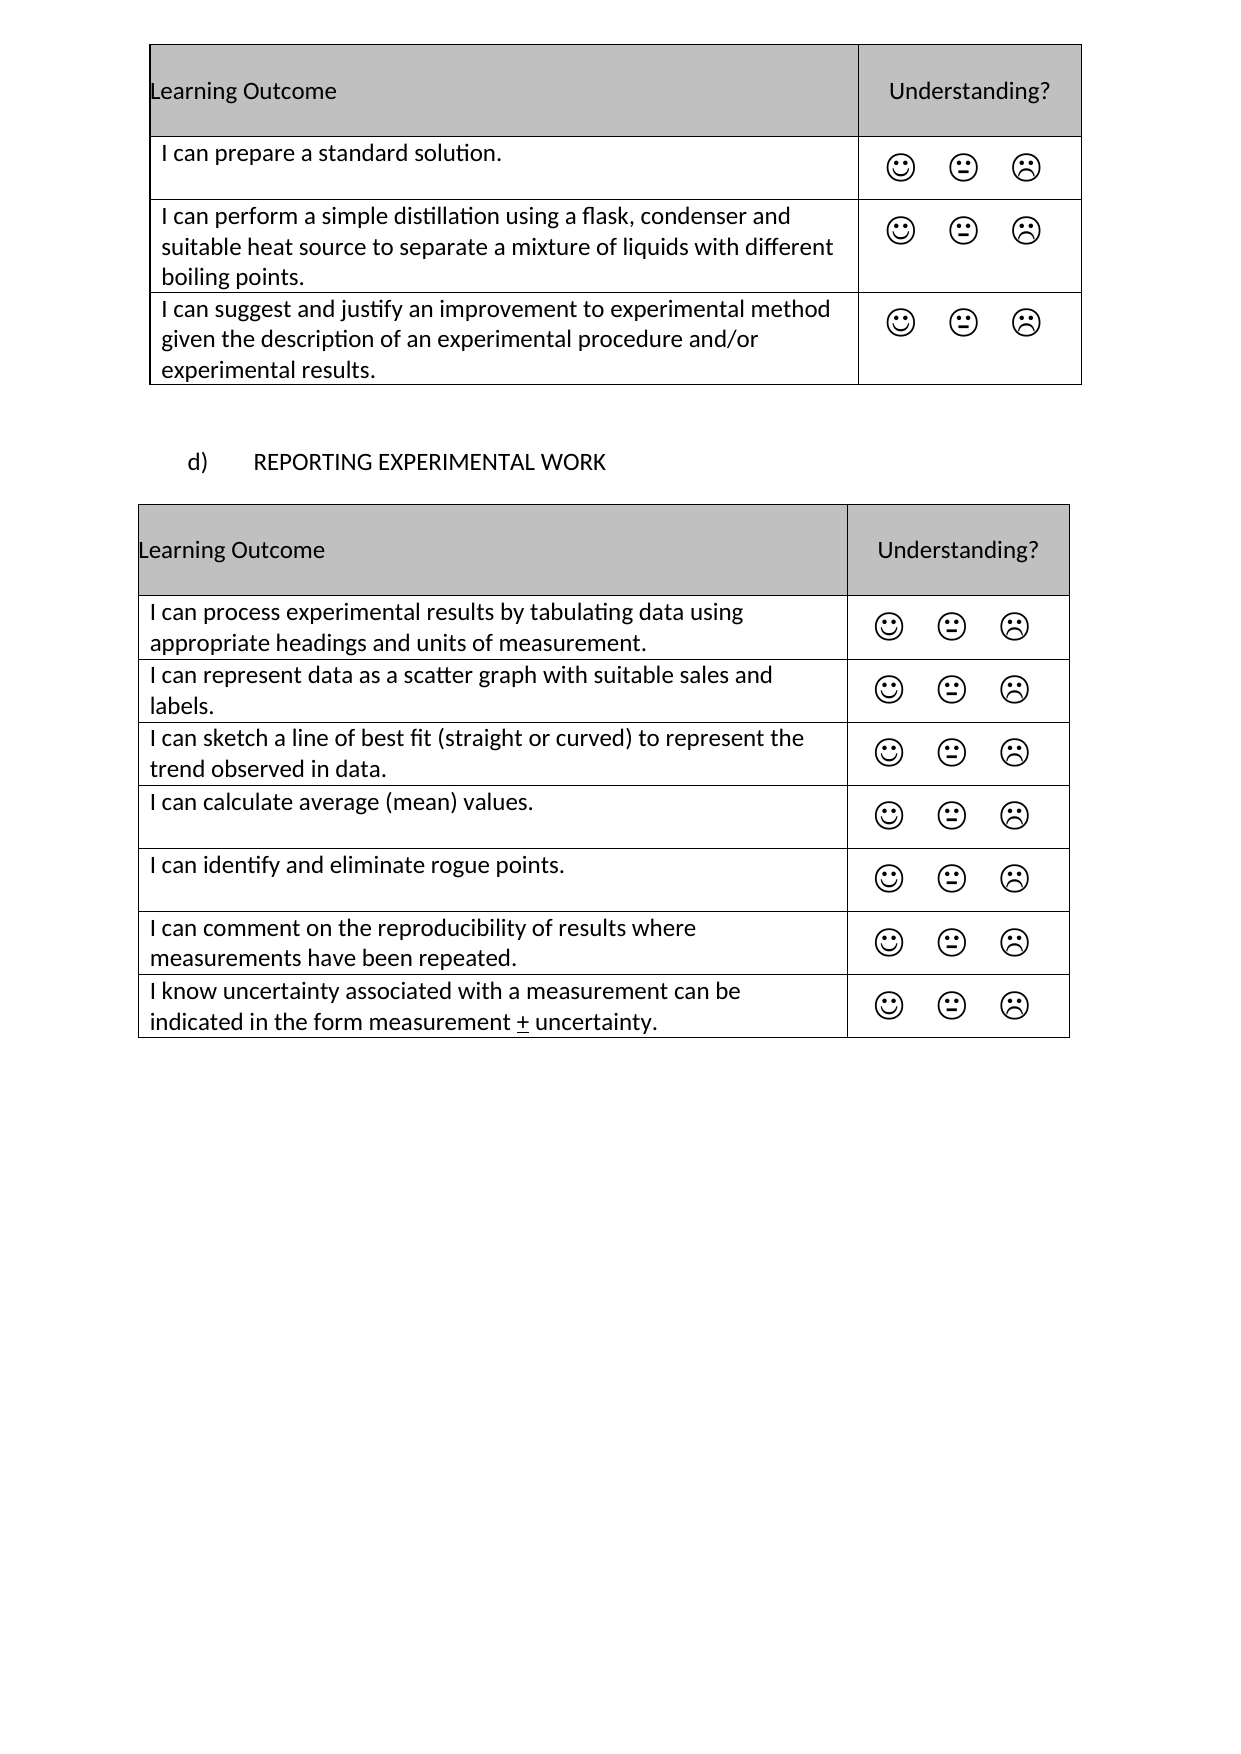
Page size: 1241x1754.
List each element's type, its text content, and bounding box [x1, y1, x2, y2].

table_cell I can perform a simple distillation using a flask, condenser and suitable heat source to separate a mixture of liquids with different boiling points. [151, 200, 858, 292]
table_cell I can calculate average (mean) values. [139, 786, 847, 848]
table_header Learning Outcome [139, 505, 847, 595]
table_cell [859, 293, 1081, 384]
table_header Understanding? [859, 45, 1081, 136]
table_cell I can represent data as a scatter graph with suitable sales and labels. [139, 660, 847, 722]
table_cell [848, 849, 1069, 911]
table_cell I can identify and eliminate rogue points. [139, 849, 847, 911]
table_header Understanding? [848, 505, 1069, 595]
table_cell [859, 200, 1081, 292]
table_header Learning Outcome [151, 45, 858, 136]
table_cell [859, 137, 1081, 199]
table_cell [848, 786, 1069, 848]
table_cell I can prepare a standard solution. [151, 137, 858, 199]
table_cell I know uncertainty associated with a measurement can be indicated in the form measurement + uncertainty. [139, 975, 847, 1037]
table_cell I can process experimental results by tabulating data using appropriate headings and units of measurement. [139, 596, 847, 658]
table_cell I can comment on the reproducibility of results where measurements have been repeated. [139, 912, 847, 974]
table_cell [848, 596, 1069, 658]
table_cell [848, 975, 1069, 1037]
table_cell [848, 660, 1069, 722]
table_cell I can suggest and justify an improvement to experimental method given the description of an experimental procedure and/or experimental results. [151, 293, 858, 384]
table_cell [848, 723, 1069, 785]
table_cell [848, 912, 1069, 974]
table_cell I can sketch a line of best fit (straight or curved) to represent the trend observed in data. [139, 723, 847, 785]
list REPORTING EXPERIMENTAL WORK [187, 446, 1090, 477]
